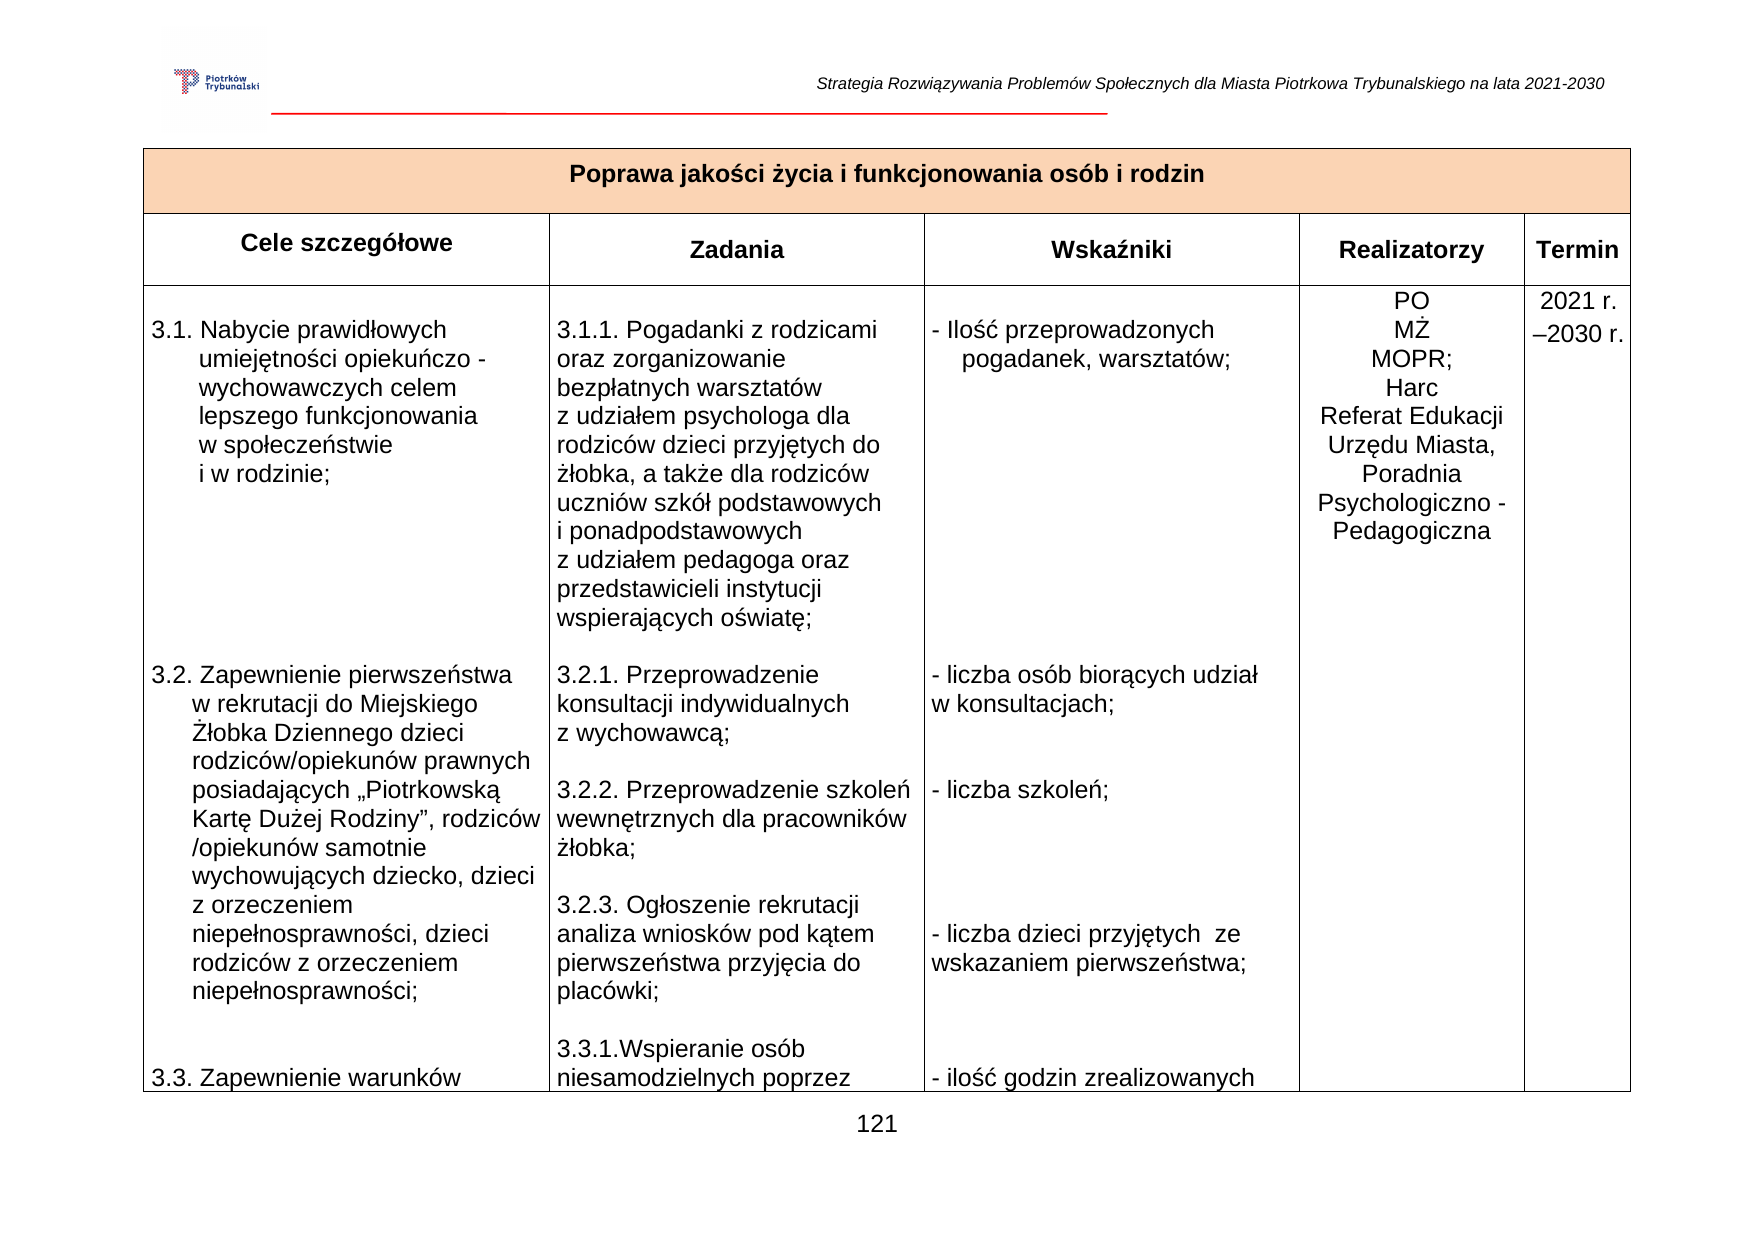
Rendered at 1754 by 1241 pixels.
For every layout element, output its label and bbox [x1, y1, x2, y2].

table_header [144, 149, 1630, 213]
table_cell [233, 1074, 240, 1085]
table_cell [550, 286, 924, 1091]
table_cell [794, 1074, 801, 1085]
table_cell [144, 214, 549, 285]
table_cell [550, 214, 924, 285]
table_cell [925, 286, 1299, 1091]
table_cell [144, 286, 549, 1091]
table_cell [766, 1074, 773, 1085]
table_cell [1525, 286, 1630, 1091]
picture [161, 26, 268, 133]
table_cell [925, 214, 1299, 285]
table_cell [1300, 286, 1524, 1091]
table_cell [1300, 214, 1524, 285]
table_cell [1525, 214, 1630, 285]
